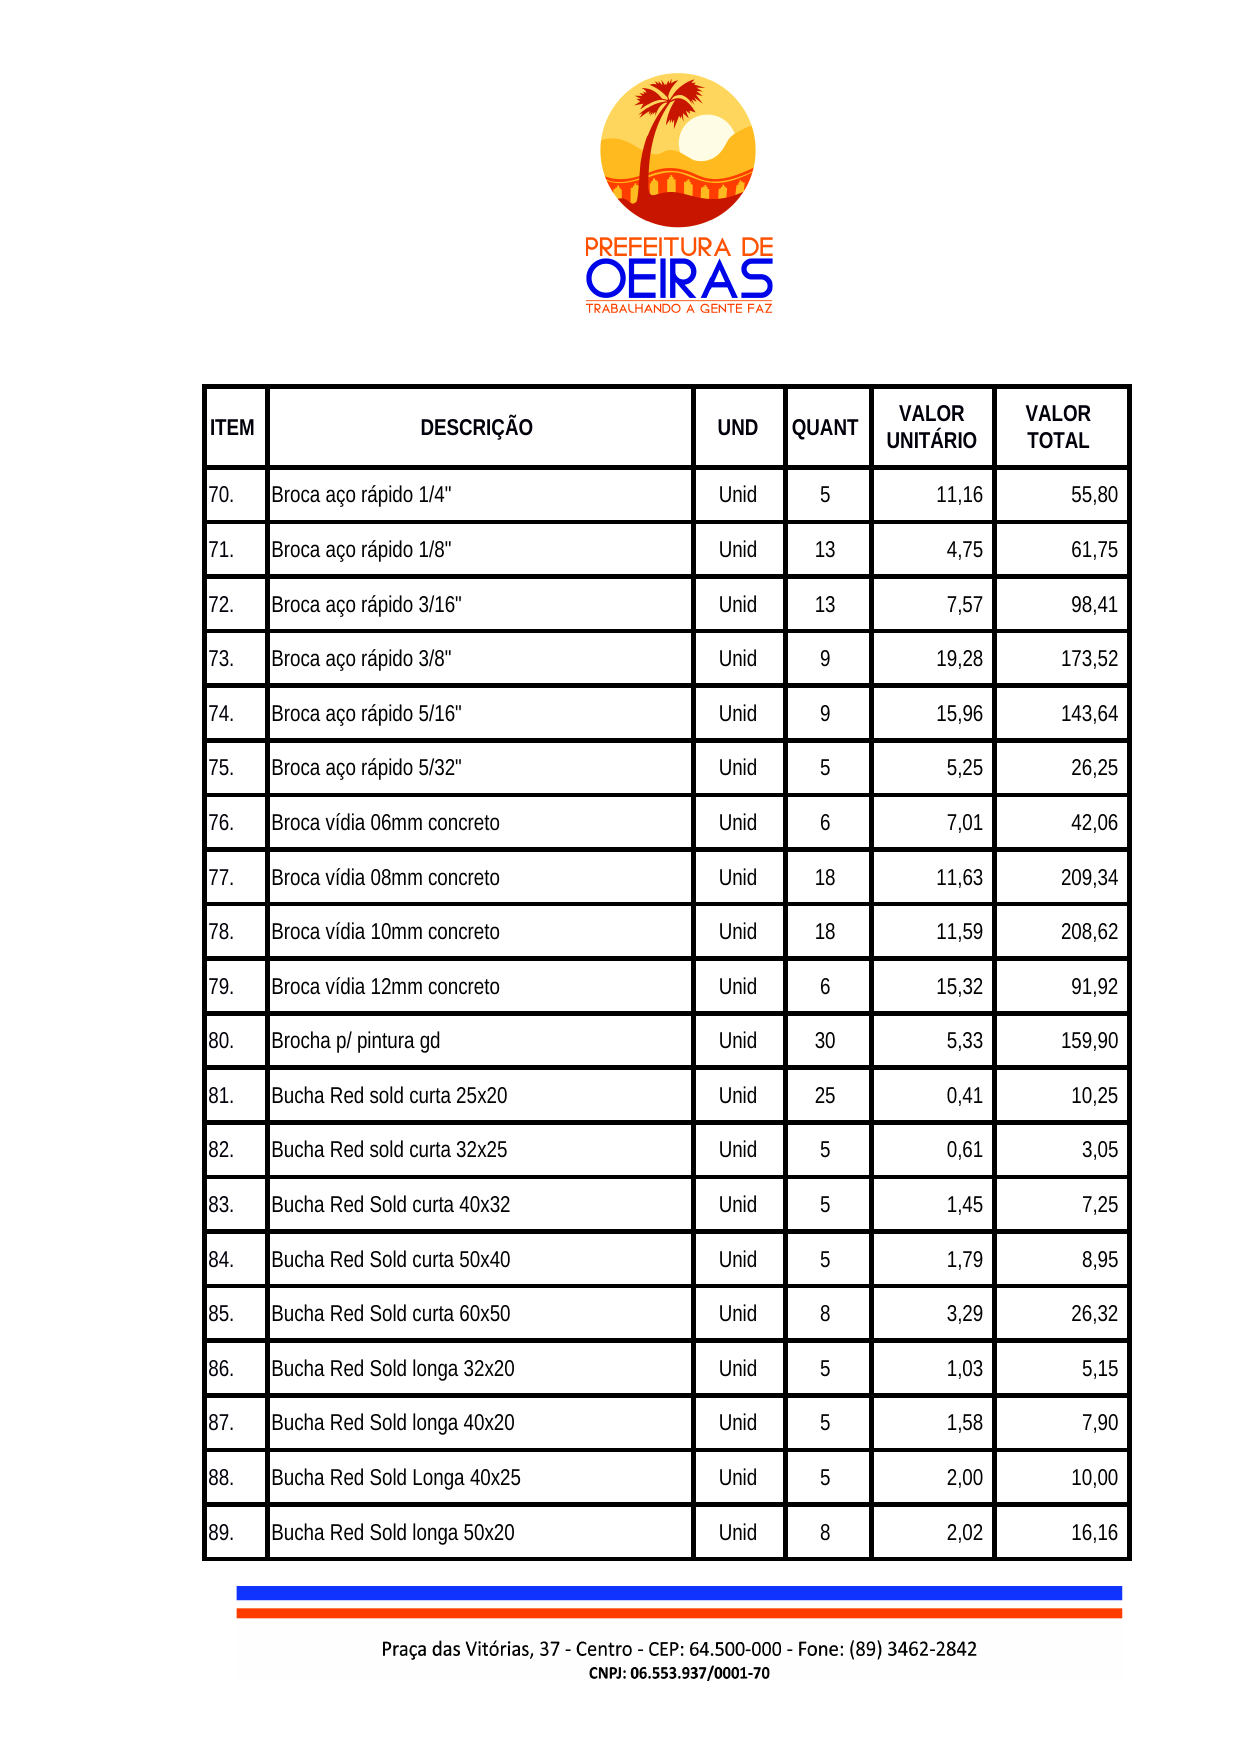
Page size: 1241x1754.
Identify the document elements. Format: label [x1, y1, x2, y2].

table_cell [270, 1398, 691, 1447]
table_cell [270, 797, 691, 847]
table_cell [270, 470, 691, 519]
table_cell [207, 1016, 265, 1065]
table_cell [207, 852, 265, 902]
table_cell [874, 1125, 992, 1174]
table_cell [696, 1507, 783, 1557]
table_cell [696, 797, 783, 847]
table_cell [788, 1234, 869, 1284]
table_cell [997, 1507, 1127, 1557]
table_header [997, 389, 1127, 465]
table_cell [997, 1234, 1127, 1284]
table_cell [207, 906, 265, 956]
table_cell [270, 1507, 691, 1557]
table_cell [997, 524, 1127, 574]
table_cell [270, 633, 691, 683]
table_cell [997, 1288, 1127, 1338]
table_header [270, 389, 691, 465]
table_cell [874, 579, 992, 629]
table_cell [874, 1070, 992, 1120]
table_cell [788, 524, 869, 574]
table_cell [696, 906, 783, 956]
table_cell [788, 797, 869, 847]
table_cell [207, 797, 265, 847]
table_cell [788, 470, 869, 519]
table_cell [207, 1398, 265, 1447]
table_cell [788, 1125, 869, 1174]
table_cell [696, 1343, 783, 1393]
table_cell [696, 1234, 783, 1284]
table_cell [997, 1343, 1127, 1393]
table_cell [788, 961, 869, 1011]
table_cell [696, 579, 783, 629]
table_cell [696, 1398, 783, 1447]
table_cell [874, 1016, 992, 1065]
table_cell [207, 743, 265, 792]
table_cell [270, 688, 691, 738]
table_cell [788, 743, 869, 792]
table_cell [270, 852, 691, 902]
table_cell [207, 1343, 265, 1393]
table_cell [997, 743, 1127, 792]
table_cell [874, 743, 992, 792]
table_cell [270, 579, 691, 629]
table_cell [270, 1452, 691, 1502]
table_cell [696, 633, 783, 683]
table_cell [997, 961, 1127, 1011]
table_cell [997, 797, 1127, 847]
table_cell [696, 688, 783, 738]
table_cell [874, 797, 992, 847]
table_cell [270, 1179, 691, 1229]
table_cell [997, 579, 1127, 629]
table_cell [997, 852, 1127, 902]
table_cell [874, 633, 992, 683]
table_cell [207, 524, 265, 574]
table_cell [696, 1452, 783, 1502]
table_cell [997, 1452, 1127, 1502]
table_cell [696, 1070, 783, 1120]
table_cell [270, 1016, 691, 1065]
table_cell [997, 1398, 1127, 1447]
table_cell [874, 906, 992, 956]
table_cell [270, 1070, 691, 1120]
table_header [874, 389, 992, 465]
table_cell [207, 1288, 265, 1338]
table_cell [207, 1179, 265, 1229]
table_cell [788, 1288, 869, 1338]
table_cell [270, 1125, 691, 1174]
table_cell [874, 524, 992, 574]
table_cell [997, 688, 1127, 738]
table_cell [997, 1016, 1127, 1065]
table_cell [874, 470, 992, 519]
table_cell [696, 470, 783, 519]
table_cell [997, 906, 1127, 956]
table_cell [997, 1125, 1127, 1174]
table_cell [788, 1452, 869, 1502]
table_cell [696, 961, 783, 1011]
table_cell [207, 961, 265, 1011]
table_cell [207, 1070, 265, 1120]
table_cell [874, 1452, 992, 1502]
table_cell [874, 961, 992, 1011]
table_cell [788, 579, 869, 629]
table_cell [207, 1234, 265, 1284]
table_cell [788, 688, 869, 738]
picture [236, 1586, 1123, 1681]
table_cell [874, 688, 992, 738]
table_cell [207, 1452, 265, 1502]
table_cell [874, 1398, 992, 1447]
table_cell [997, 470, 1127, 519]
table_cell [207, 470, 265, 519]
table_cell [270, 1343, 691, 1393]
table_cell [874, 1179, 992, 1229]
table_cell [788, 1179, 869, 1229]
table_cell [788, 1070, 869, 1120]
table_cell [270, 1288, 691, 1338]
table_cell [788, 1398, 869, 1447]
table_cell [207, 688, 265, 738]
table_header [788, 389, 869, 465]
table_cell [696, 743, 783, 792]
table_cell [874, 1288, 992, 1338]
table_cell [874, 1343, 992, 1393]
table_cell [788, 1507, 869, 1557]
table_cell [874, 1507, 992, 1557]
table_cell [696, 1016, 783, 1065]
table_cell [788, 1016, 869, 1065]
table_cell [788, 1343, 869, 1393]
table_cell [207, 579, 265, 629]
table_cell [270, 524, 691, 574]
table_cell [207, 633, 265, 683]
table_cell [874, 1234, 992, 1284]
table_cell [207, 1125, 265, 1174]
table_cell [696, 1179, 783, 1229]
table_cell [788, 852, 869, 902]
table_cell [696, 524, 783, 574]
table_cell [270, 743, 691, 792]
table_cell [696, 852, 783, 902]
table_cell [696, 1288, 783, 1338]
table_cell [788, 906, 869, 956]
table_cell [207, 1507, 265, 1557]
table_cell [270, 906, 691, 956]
picture [586, 73, 773, 313]
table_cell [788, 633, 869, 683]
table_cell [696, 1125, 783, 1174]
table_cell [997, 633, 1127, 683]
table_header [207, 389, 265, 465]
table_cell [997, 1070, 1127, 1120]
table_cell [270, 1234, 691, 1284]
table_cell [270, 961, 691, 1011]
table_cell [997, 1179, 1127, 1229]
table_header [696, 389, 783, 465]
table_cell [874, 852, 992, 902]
